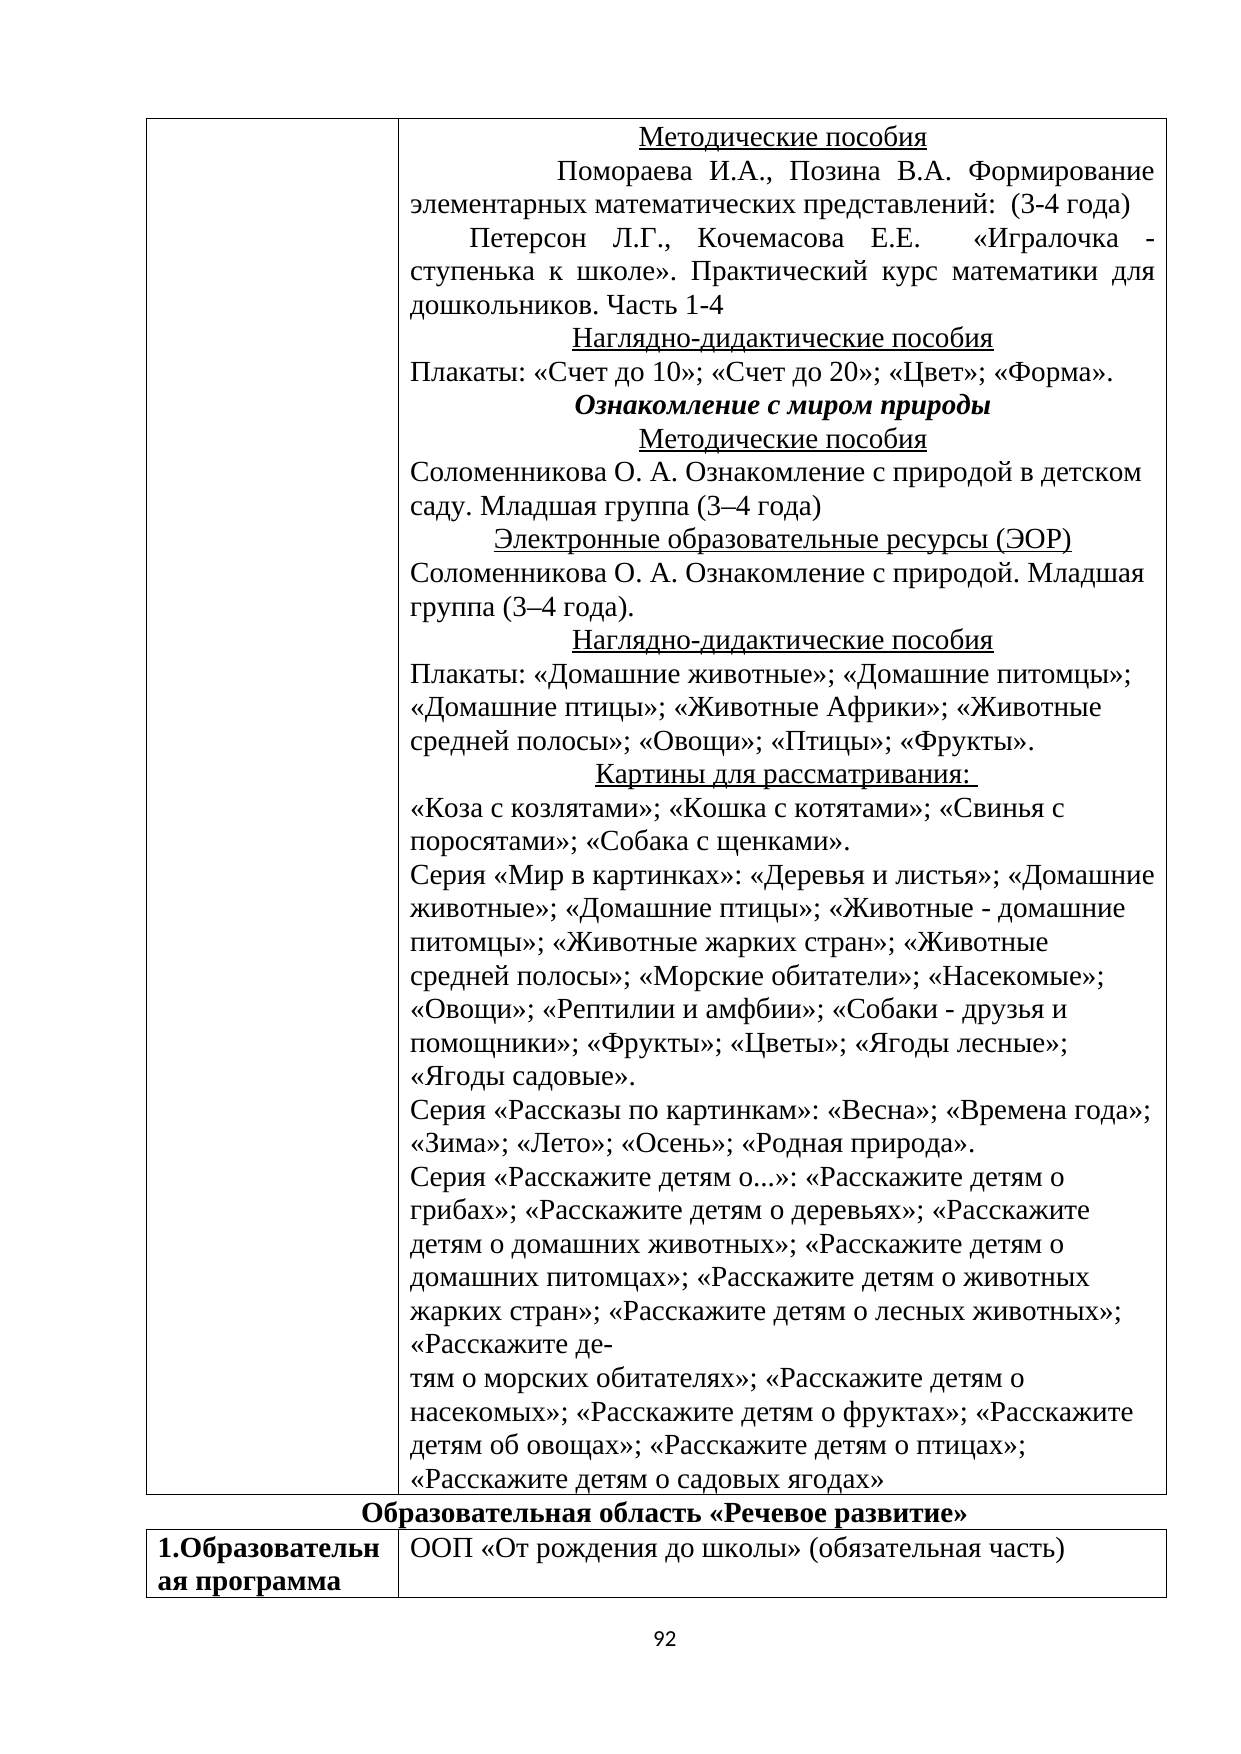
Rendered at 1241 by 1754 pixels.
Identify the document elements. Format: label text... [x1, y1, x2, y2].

table_header ООП «От рождения до школы» (обязательная часть) [399, 1530, 1166, 1597]
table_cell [147, 119, 398, 1494]
table_header 1.Образовательная программа [147, 1530, 398, 1597]
text Образовательная область «Речевое развитие» [177, 1495, 1152, 1529]
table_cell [399, 119, 1166, 1494]
